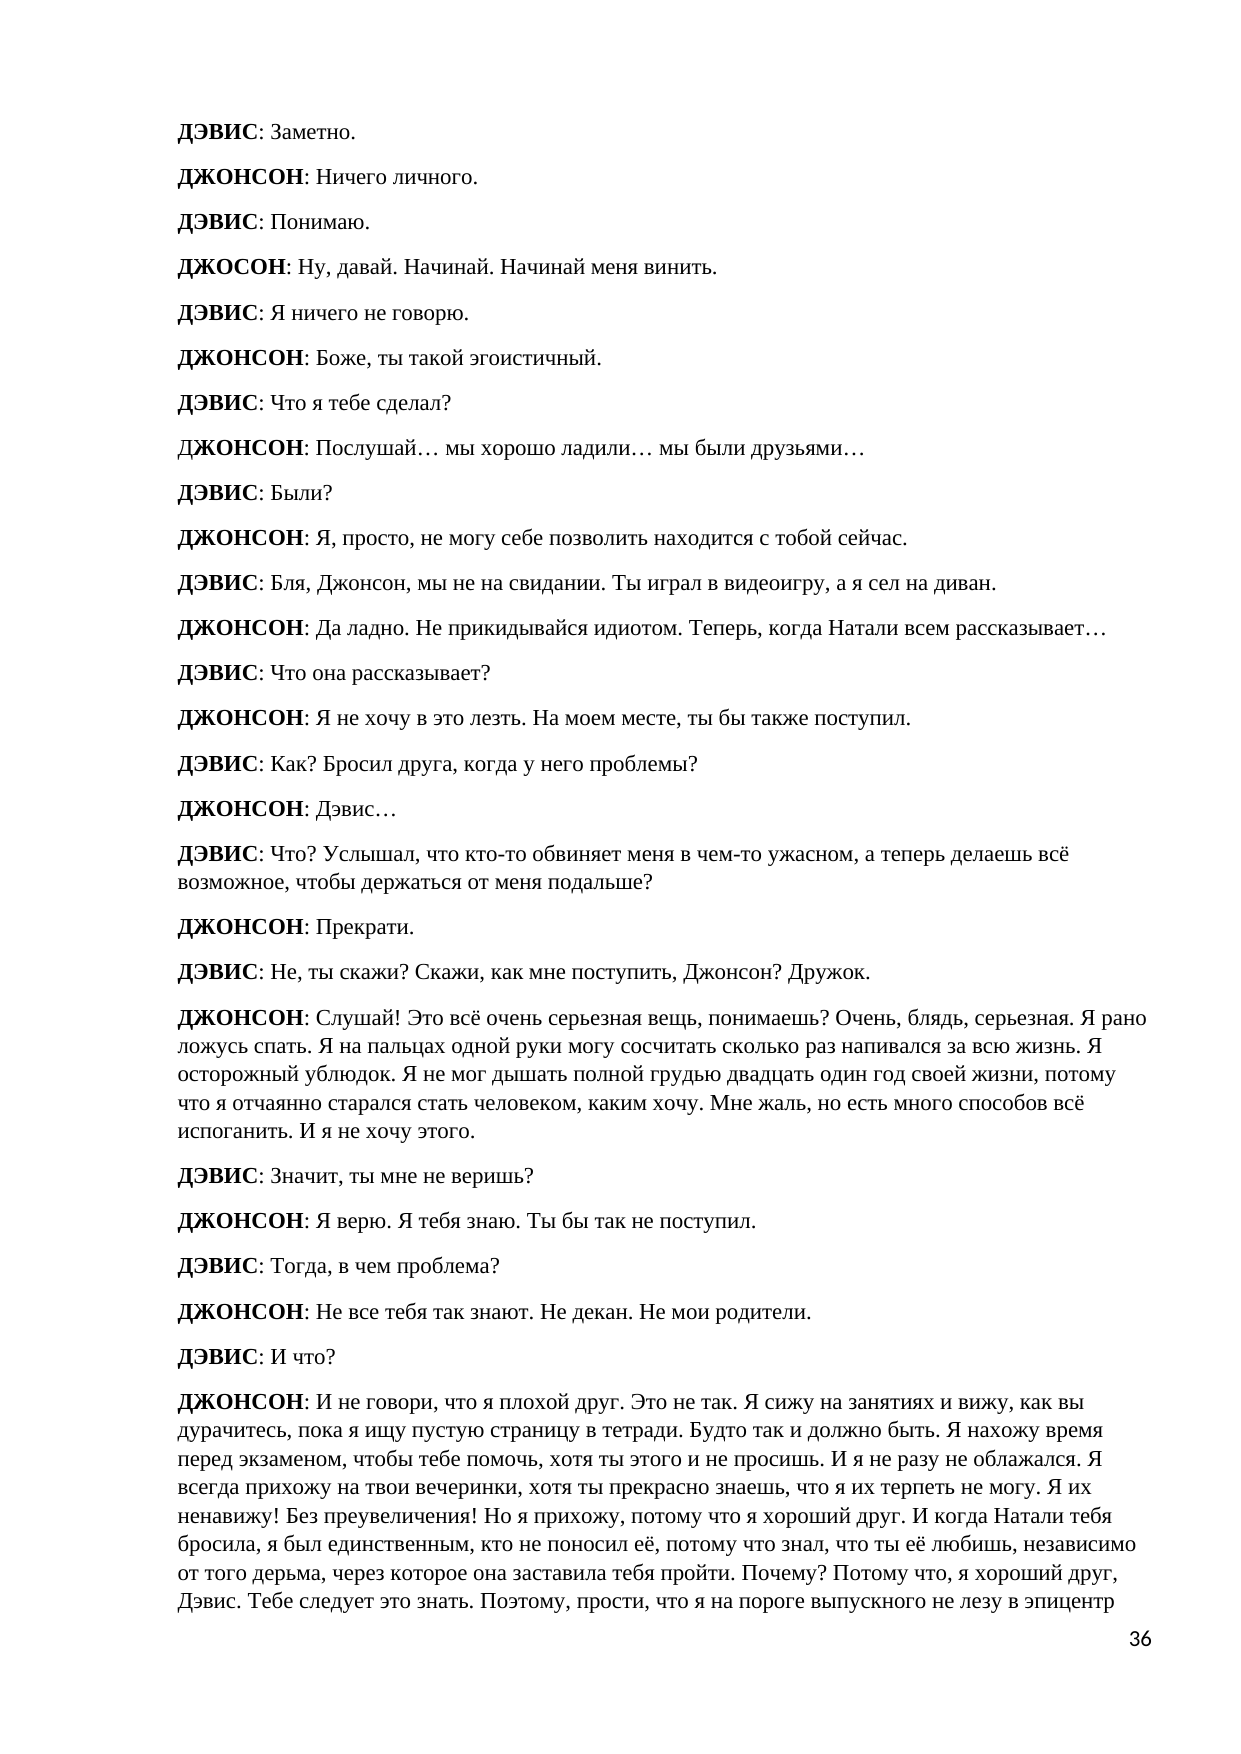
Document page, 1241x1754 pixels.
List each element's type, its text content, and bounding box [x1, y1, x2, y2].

text ДЖОСОН: Ну, давай. Начинай. Начинай меня винить. [177, 253, 1152, 280]
text ДЭВИС: Что она рассказывает? [177, 659, 1152, 686]
text ДЭВИС: Бля, Джонсон, мы не на свидании. Ты играл в видеоигру, а я сел на диван. [177, 569, 1152, 596]
text ДЖОНСОН: Ничего личного. [177, 163, 1152, 189]
text ДЭВИС: Я ничего не говорю. [177, 298, 1152, 325]
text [177, 1388, 1152, 1613]
text ДЭВИС: Понимаю. [177, 208, 1152, 235]
text ДЖОНСОН: Да ладно. Не прикидывайся идиотом. Теперь, когда Натали всем рассказывает… [177, 614, 1152, 641]
text ДЭВИС: Заметно. [177, 118, 1152, 144]
text ДЭВИС: Как? Бросил друга, когда у него проблемы? [177, 749, 1152, 776]
text ДЭВИС: Что я тебе сделал? [177, 389, 1152, 415]
text ДЖОНСОН: Дэвис… [177, 795, 1152, 821]
text ДЖОНСОН: Я, просто, не могу себе позволить находится с тобой сейчас. [177, 524, 1152, 550]
text ДЖОНСОН: Слушай! Это всё очень серьезная вещь, понимаешь? Очень, блядь, серьезная. Я рано ложусь спать. Я на пальцах одной руки могу сосчитать сколько раз напивался за всю жизнь. Я осторожный ублюдок. Я не мог дышать полной грудью двадцать один год своей жизни, потому что я отчаянно старался стать человеком, каким хочу. Мне жаль, но есть много способов всё испоганить. И я не хочу этого. [177, 1003, 1152, 1144]
text ДЭВИС: Значит, ты мне не веришь? [177, 1162, 1152, 1189]
text ДЭВИС: И что? [177, 1343, 1152, 1369]
text ДЖОНСОН: Я не хочу в это лезть. На моем месте, ты бы также поступил. [177, 704, 1152, 731]
text ДЭВИС: Были? [177, 479, 1152, 505]
text ДЖОНСОН: Послушай… мы хорошо ладили… мы были друзьями… [177, 434, 1152, 460]
text ДЭВИС: Что? Услышал, что кто-то обвиняет меня в чем-то ужасном, а теперь делаешь всё возможное, чтобы держаться от меня подальше? [177, 840, 1152, 894]
text ДЭВИС: Не, ты скажи? Скажи, как мне поступить, Джонсон? Дружок. [177, 958, 1152, 985]
text ДЖОНСОН: Я верю. Я тебя знаю. Ты бы так не поступил. [177, 1207, 1152, 1234]
text ДЖОНСОН: Не все тебя так знают. Не декан. Не мои родители. [177, 1298, 1152, 1324]
text ДЭВИС: Тогда, в чем проблема? [177, 1253, 1152, 1279]
text ДЖОНСОН: Боже, ты такой эгоистичный. [177, 344, 1152, 370]
text ДЖОНСОН: Прекрати. [177, 913, 1152, 940]
